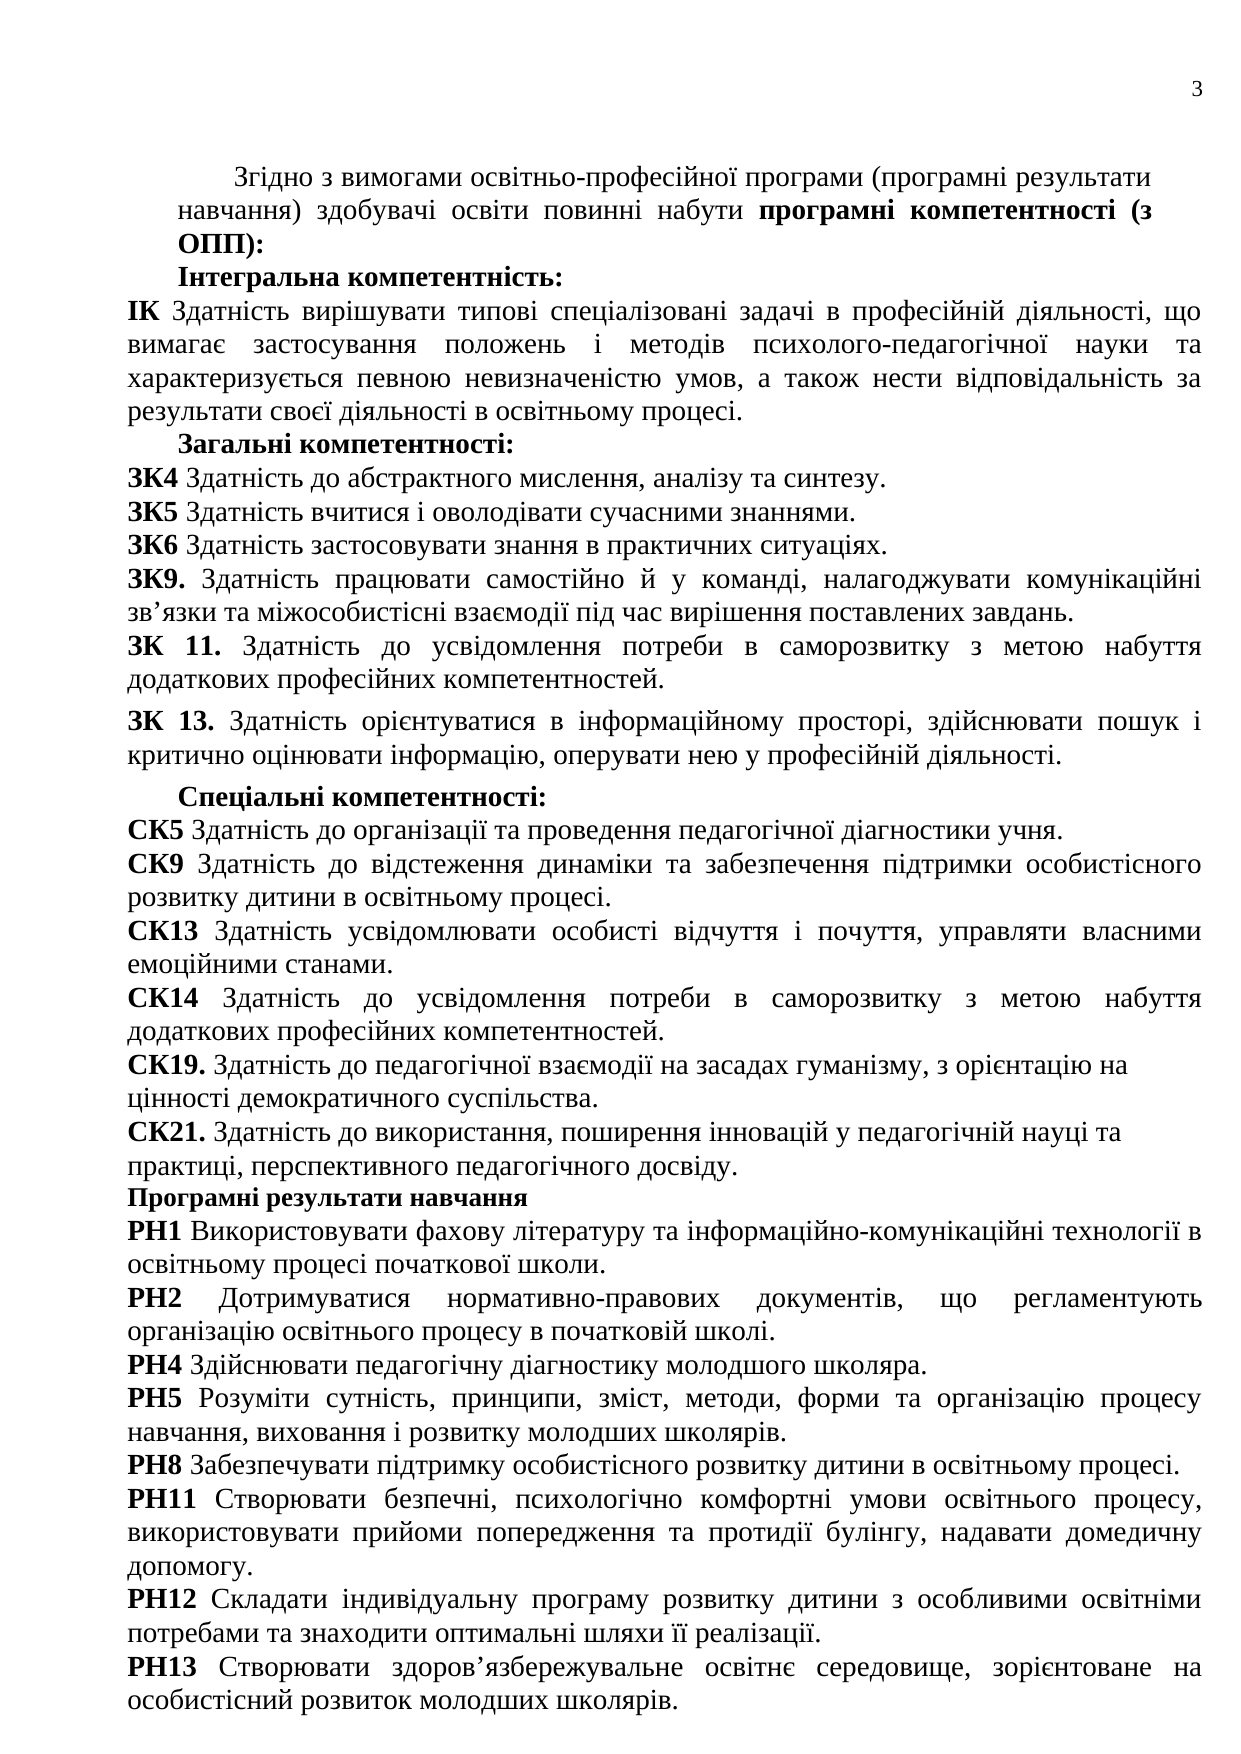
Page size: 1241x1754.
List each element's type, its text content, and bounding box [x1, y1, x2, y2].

text СК21. Здатність до використання, поширення інновацій у педагогічній науці та практиці, перспективного педагогічного досвіду. [127, 1114, 1151, 1181]
text СК5 Здатність до організації та проведення педагогічної діагностики учня. [127, 812, 1203, 846]
text СК13 Здатність усвідомлювати особисті відчуття і почуття, управляти власними емоційними станами. [127, 913, 1203, 980]
subtitle Спеціальні компетентності: [177, 779, 1203, 812]
text РН12 Складати індивідуальну програму розвитку дитини з особливими освітніми потребами та знаходити оптимальні шляхи її реалізації. [127, 1582, 1203, 1649]
text СК9 Здатність до відстеження динаміки та забезпечення підтримки особистісного розвитку дитини в освітньому процесі. [127, 846, 1203, 913]
text РН11 Створювати безпечні, психологічно комфортні умови освітнього процесу, використовувати прийоми попередження та протидії булінгу, надавати домедичну допомогу. [127, 1481, 1203, 1582]
text СК19. Здатність до педагогічної взаємодії на засадах гуманізму, з орієнтацію на цінності демократичного суспільства. [127, 1047, 1151, 1114]
subtitle Інтегральна компетентність: [177, 259, 1203, 293]
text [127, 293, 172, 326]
text ЗК9. Здатність працювати самостійно й у команді, налагоджувати комунікаційні зв’язки та міжособистісні взаємодії під час вирішення поставлених завдань. [127, 561, 1203, 628]
text СК14 Здатність до усвідомлення потреби в саморозвитку з метою набуття додаткових професійних компетентностей. [127, 980, 1203, 1047]
text ЗК4 Здатність до абстрактного мислення, аналізу та синтезу. [127, 460, 1203, 494]
text РН4 Здійснювати педагогічну діагностику молодшого школяра. [127, 1347, 1203, 1380]
text ЗК5 Здатність вчитися і оволодівати сучасними знаннями. [127, 494, 1203, 527]
text Програмні результати навчання [127, 1181, 1151, 1213]
text ЗК 11. Здатність до усвідомлення потреби в саморозвитку з метою набуття додаткових професійних компетентностей. [127, 628, 1203, 695]
text ЗК6 Здатність застосовувати знання в практичних ситуаціях. [127, 527, 1203, 561]
text Згідно з вимогами освітньо-професійної програми (програмні результати навчання) здобувачі освіти повинні набути програмні компетентності (з ОПП): [177, 159, 1152, 259]
text ІК Здатність вирішувати типові спеціалізовані задачі в професійній діяльності, що вимагає застосування положень і методів психолого-педагогічної науки та характеризується певною невизначеністю умов, а також нести відповідальність за результати своєї діяльності в освітньому процесі. [127, 393, 1203, 427]
text РН8 Забезпечувати підтримку особистісного розвитку дитини в освітньому процесі. [127, 1447, 1203, 1481]
text РН1 Використовувати фахову літературу та інформаційно-комунікаційні технології в освітньому процесі початкової школи. [127, 1213, 1203, 1280]
subtitle Загальні компетентності: [177, 427, 1203, 460]
text РН5 Розуміти сутність, принципи, зміст, методи, форми та організацію процесу навчання, виховання і розвитку молодших школярів. [127, 1380, 1203, 1447]
text РН2 Дотримуватися нормативно-правових документів, що регламентують організацію освітнього процесу в початковій школі. [127, 1280, 1203, 1347]
subtitle ЗК 13. Здатність орієнтуватися в інформаційному просторі, здійснювати пошук і критично оцінювати інформацію, оперувати нею у професійній діяльності. [127, 703, 1203, 770]
text РН13 Створювати здоров’язбережувальне освітнє середовище, зорієнтоване на особистісний розвиток молодших школярів. [127, 1649, 1203, 1716]
